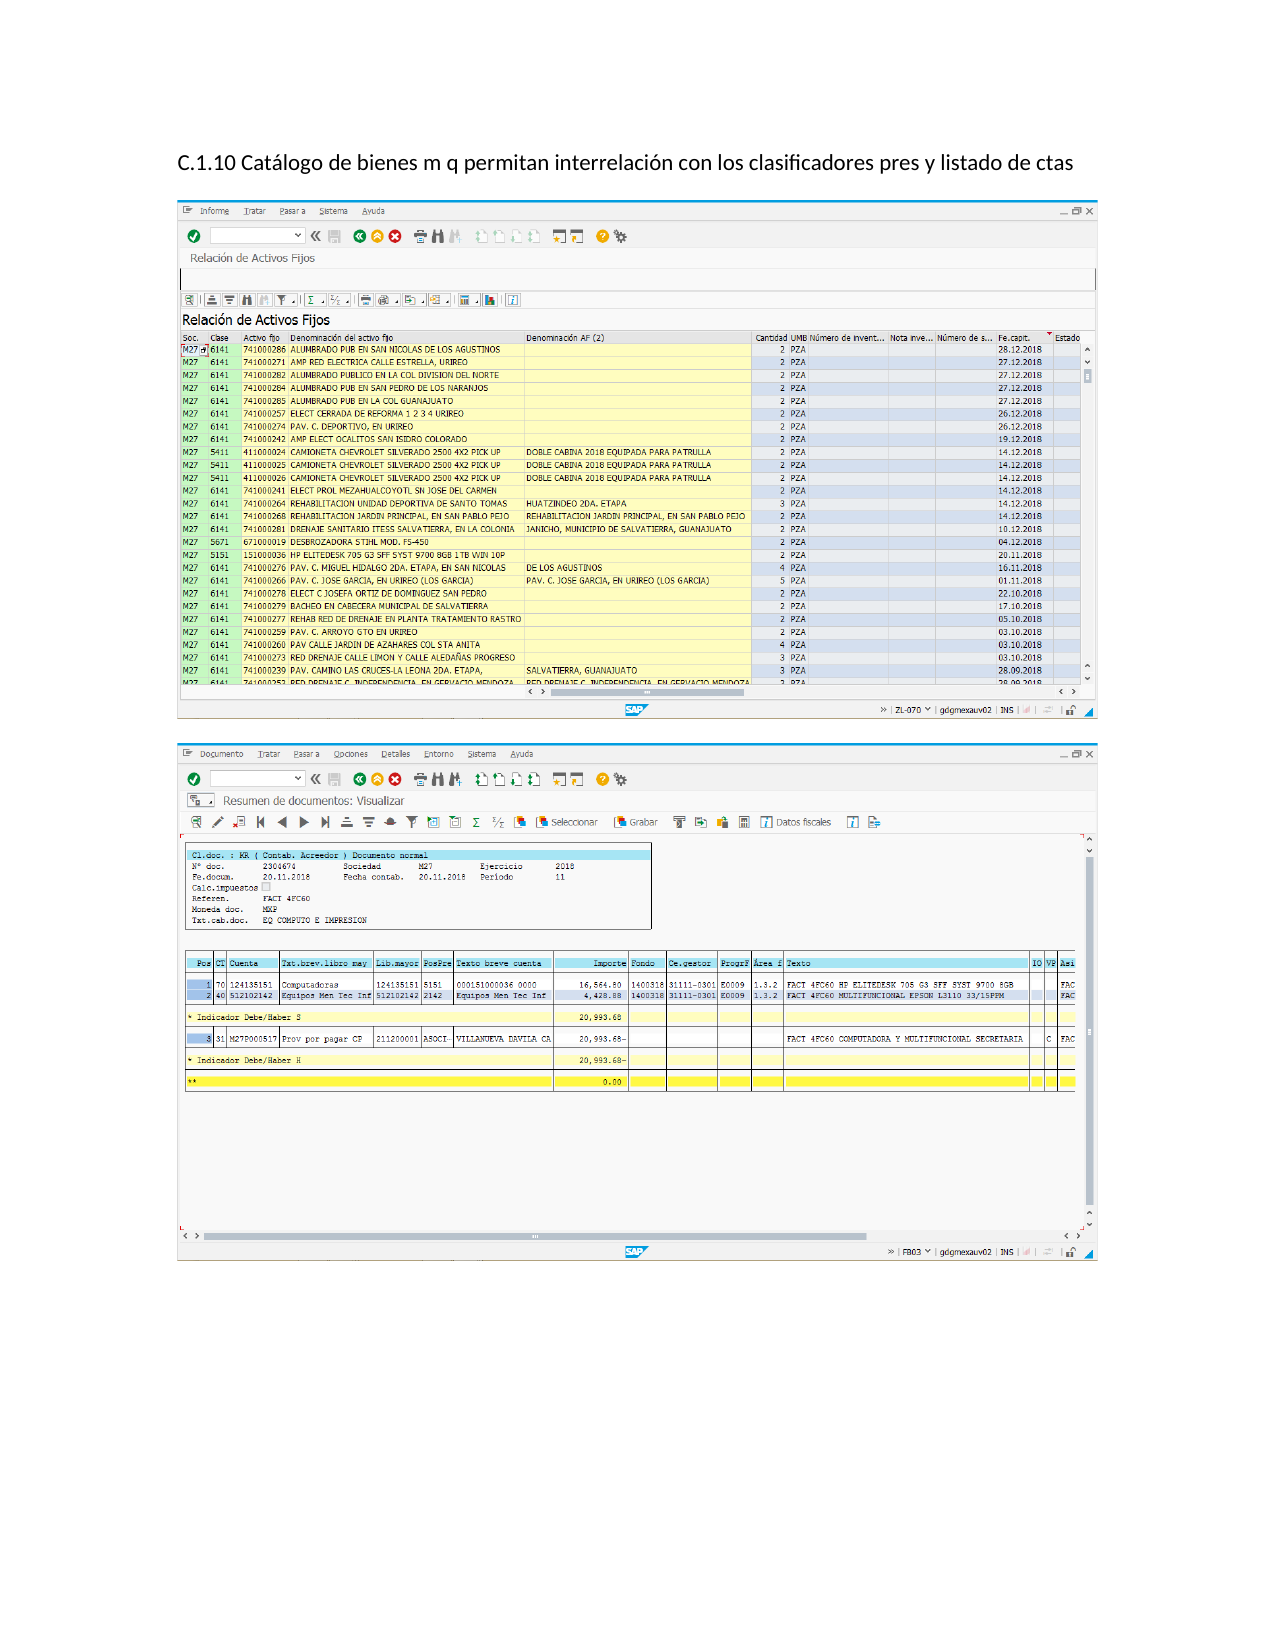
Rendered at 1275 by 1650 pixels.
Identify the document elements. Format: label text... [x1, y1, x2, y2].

text C.1.10 Catálogo de bienes m q permitan interrelación con los clasificadores pres y listado de ctas [177, 148, 1098, 176]
picture [177, 203, 1098, 719]
picture [177, 746, 1098, 1261]
